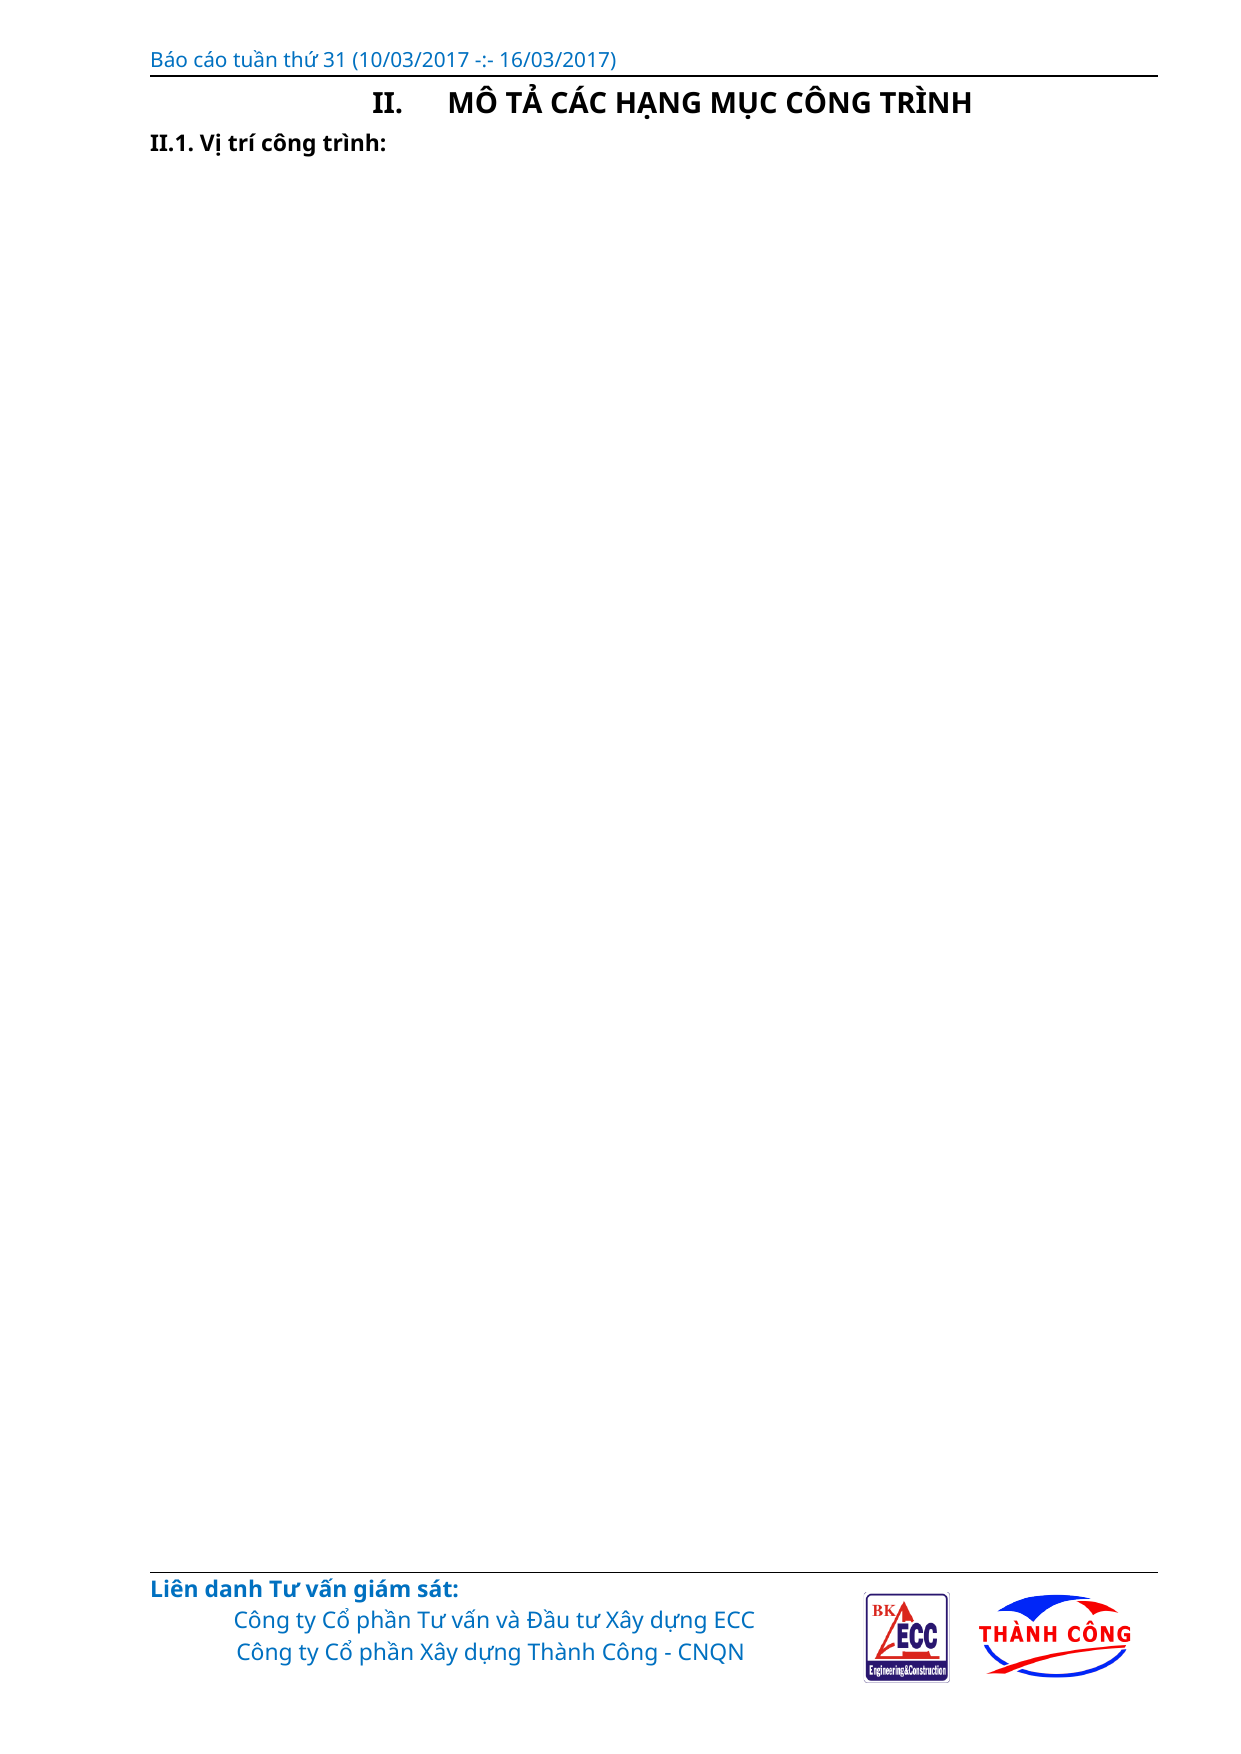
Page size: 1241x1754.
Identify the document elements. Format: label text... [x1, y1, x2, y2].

picture [976, 1590, 1138, 1683]
text II.1. Vị trí công trình: [150, 127, 1158, 158]
picture [863, 1592, 950, 1683]
list MÔ TẢ CÁC HẠNG MỤC CÔNG TRÌNH [187, 82, 1158, 122]
